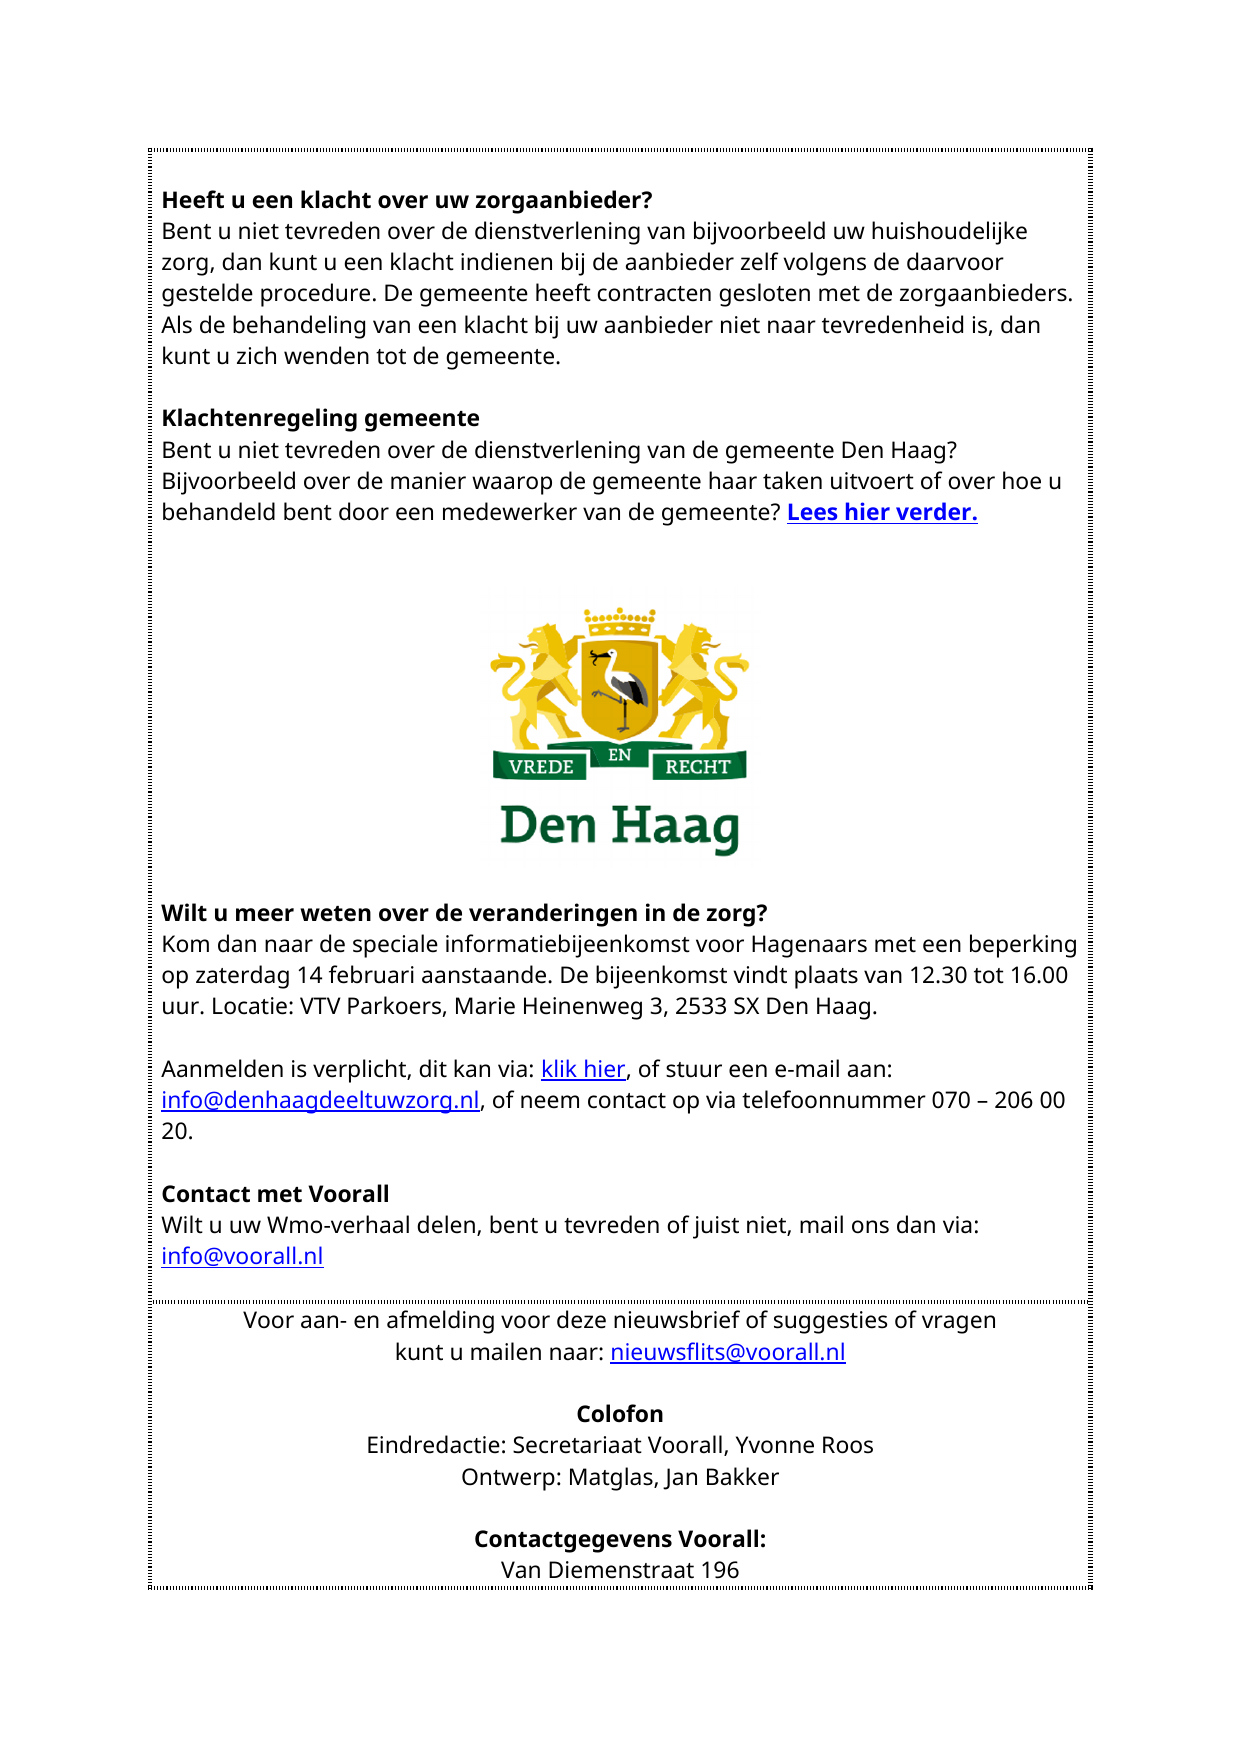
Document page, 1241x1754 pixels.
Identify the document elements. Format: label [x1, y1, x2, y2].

table_cell [150, 1300, 1090, 1586]
picture [479, 586, 761, 868]
table_cell [150, 148, 1090, 1299]
